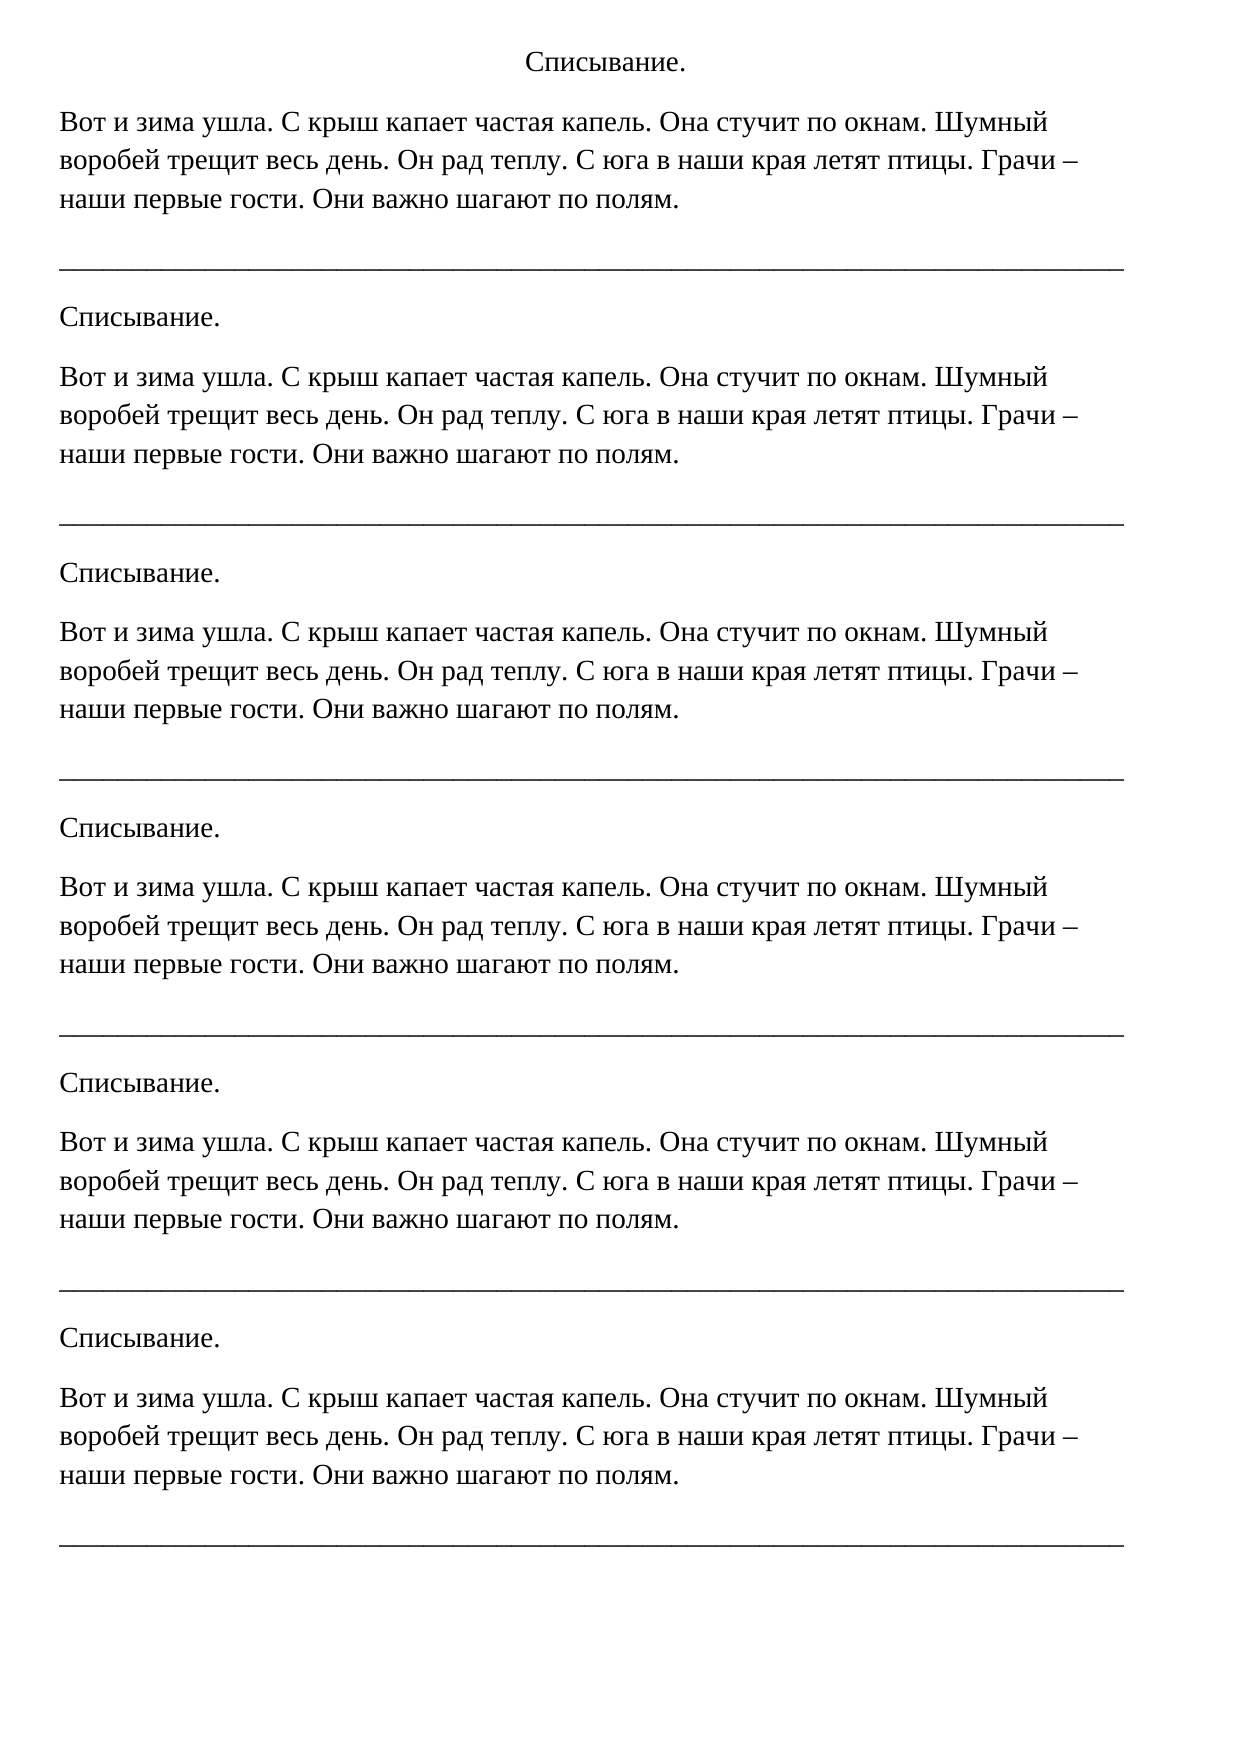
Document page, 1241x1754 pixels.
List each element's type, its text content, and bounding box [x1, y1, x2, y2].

text Вот и зима ушла. С крыш капает частая капель. Она стучит по окнам. Шумный воробей трещит весь день. Он рад теплу. С юга в наши края летят птицы. Грачи – наши первые гости. Они важно шагают по полям. [59, 869, 1152, 980]
text _________________________________________________________________________ [59, 1261, 1152, 1294]
text _________________________________________________________________________ [59, 495, 1152, 529]
text Вот и зима ушла. С крыш капает частая капель. Она стучит по окнам. Шумный воробей трещит весь день. Он рад теплу. С юга в наши края летят птицы. Грачи – наши первые гости. Они важно шагают по полям. [59, 104, 1152, 214]
text Вот и зима ушла. С крыш капает частая капель. Она стучит по окнам. Шумный воробей трещит весь день. Он рад теплу. С юга в наши края летят птицы. Грачи – наши первые гости. Они важно шагают по полям. [59, 1124, 1152, 1235]
text Вот и зима ушла. С крыш капает частая капель. Она стучит по окнам. Шумный воробей трещит весь день. Он рад теплу. С юга в наши края летят птицы. Грачи – наши первые гости. Они важно шагают по полям. [59, 359, 1152, 469]
text Вот и зима ушла. С крыш капает частая капель. Она стучит по окнам. Шумный воробей трещит весь день. Он рад теплу. С юга в наши края летят птицы. Грачи – наши первые гости. Они важно шагают по полям. [59, 614, 1152, 725]
text Списывание. [59, 1320, 1152, 1354]
text Списывание. [59, 299, 1152, 333]
text _________________________________________________________________________ [59, 1006, 1152, 1039]
text Списывание. [59, 1065, 1152, 1099]
text Вот и зима ушла. С крыш капает частая капель. Она стучит по окнам. Шумный воробей трещит весь день. Он рад теплу. С юга в наши края летят птицы. Грачи – наши первые гости. Они важно шагают по полям. [59, 1380, 1152, 1490]
text Списывание. [59, 44, 1152, 78]
text _________________________________________________________________________ [59, 240, 1152, 274]
text Списывание. [59, 555, 1152, 588]
text _________________________________________________________________________ [59, 751, 1152, 784]
text Списывание. [59, 810, 1152, 843]
text _________________________________________________________________________ [59, 1516, 1152, 1550]
